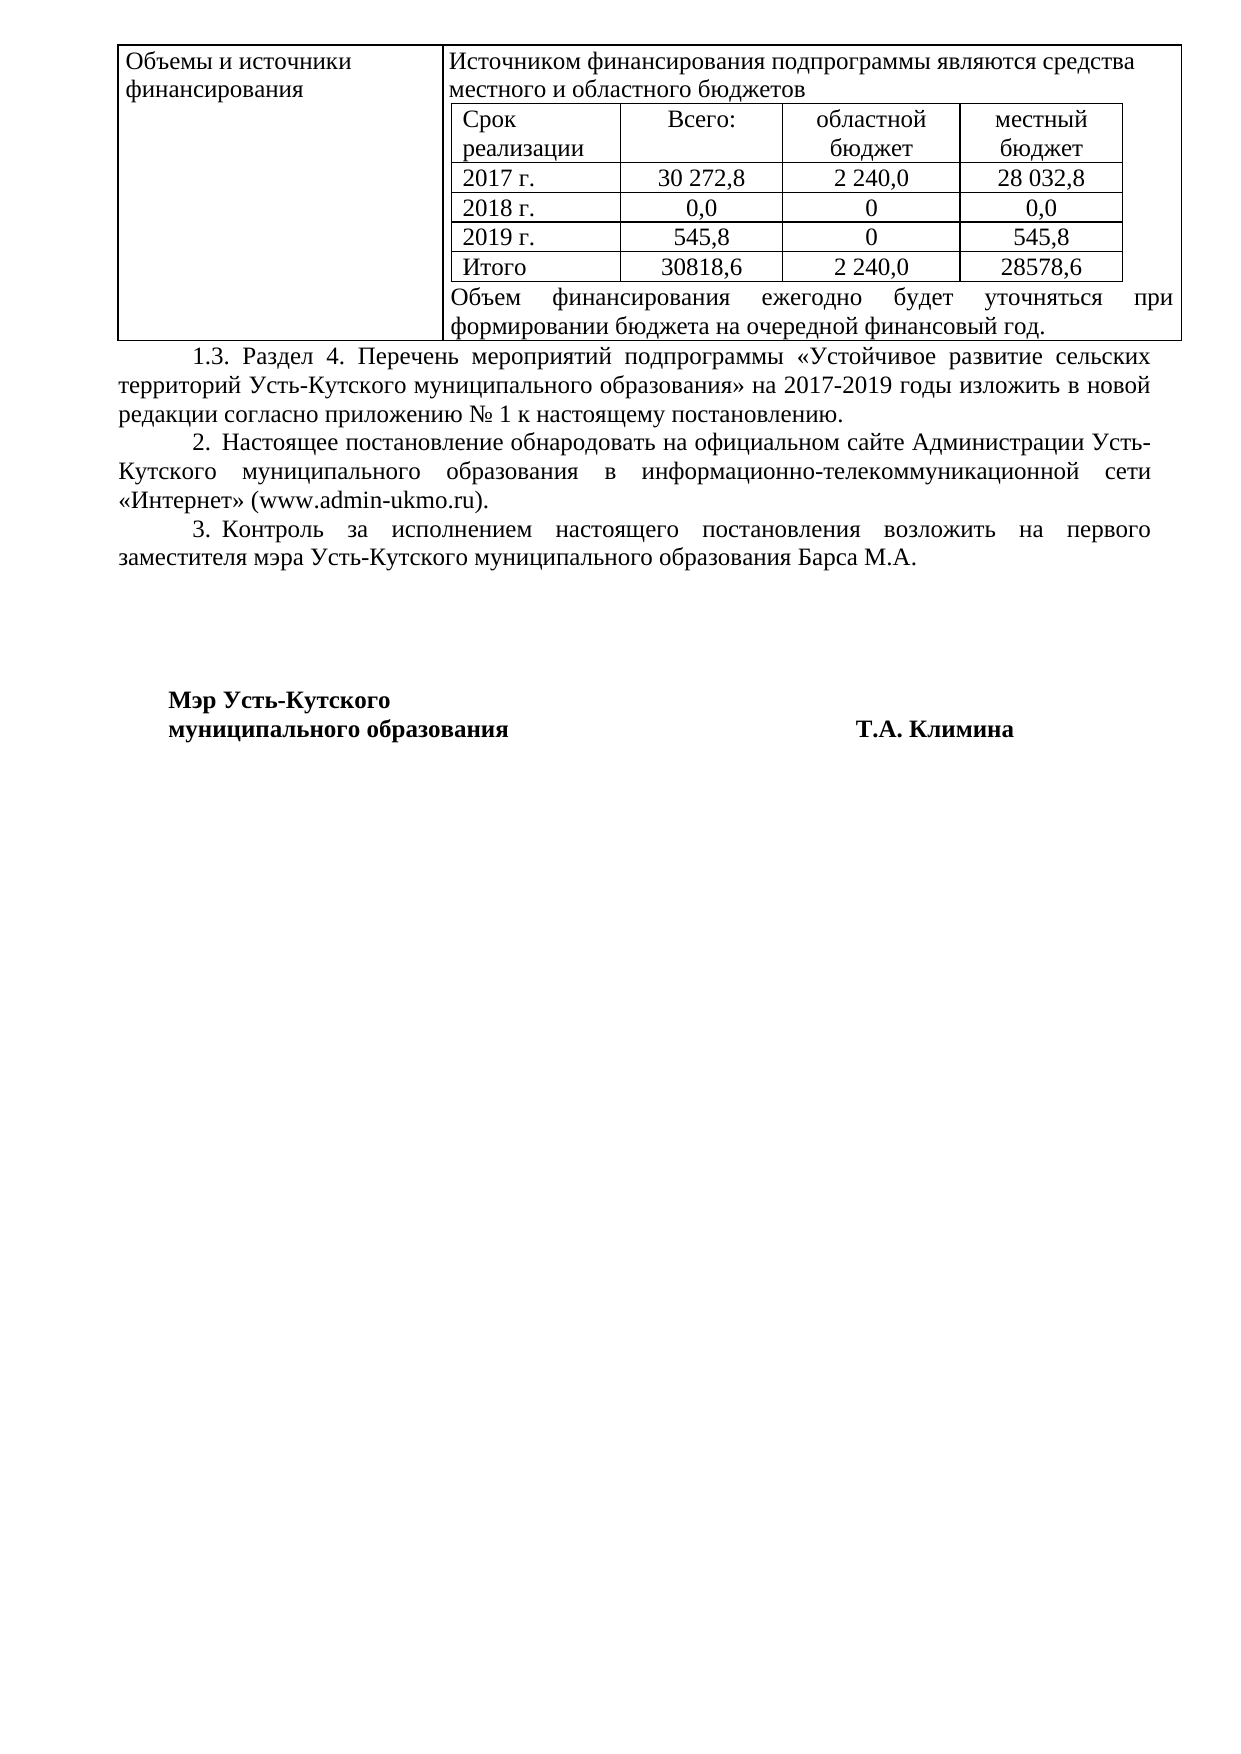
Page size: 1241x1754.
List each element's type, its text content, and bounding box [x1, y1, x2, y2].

text Мэр Усть-Кутского [118, 685, 1152, 714]
text 1.3. Раздел 4. Перечень мероприятий подпрограммы «Устойчивое развитие сельских территорий Усть-Кутского муниципального образования» на 2017-2019 годы изложить в новой редакции согласно приложению № 1 к настоящему постановлению. [118, 341, 1152, 427]
table_header Объемы и источники финансирования [119, 46, 442, 339]
list Контроль за исполнением настоящего постановления возложить на первого заместителя мэра Усть-Кутского муниципального образования Барса М.А. [118, 514, 1152, 571]
table_header Источником финансирования подпрограммы являются средства местного и областного бюджетов Объем финансирования ежегодно будет уточняться при формировании бюджета на очередной финансовый год. [444, 46, 1181, 339]
text муниципального образования Т.А. Климина [118, 714, 1152, 743]
list Настоящее постановление обнародовать на официальном сайте Администрации Усть-Кутского муниципального образования в информационно-телекоммуникационной сети «Интернет» (www.admin-ukmo.ru). [118, 427, 1152, 514]
